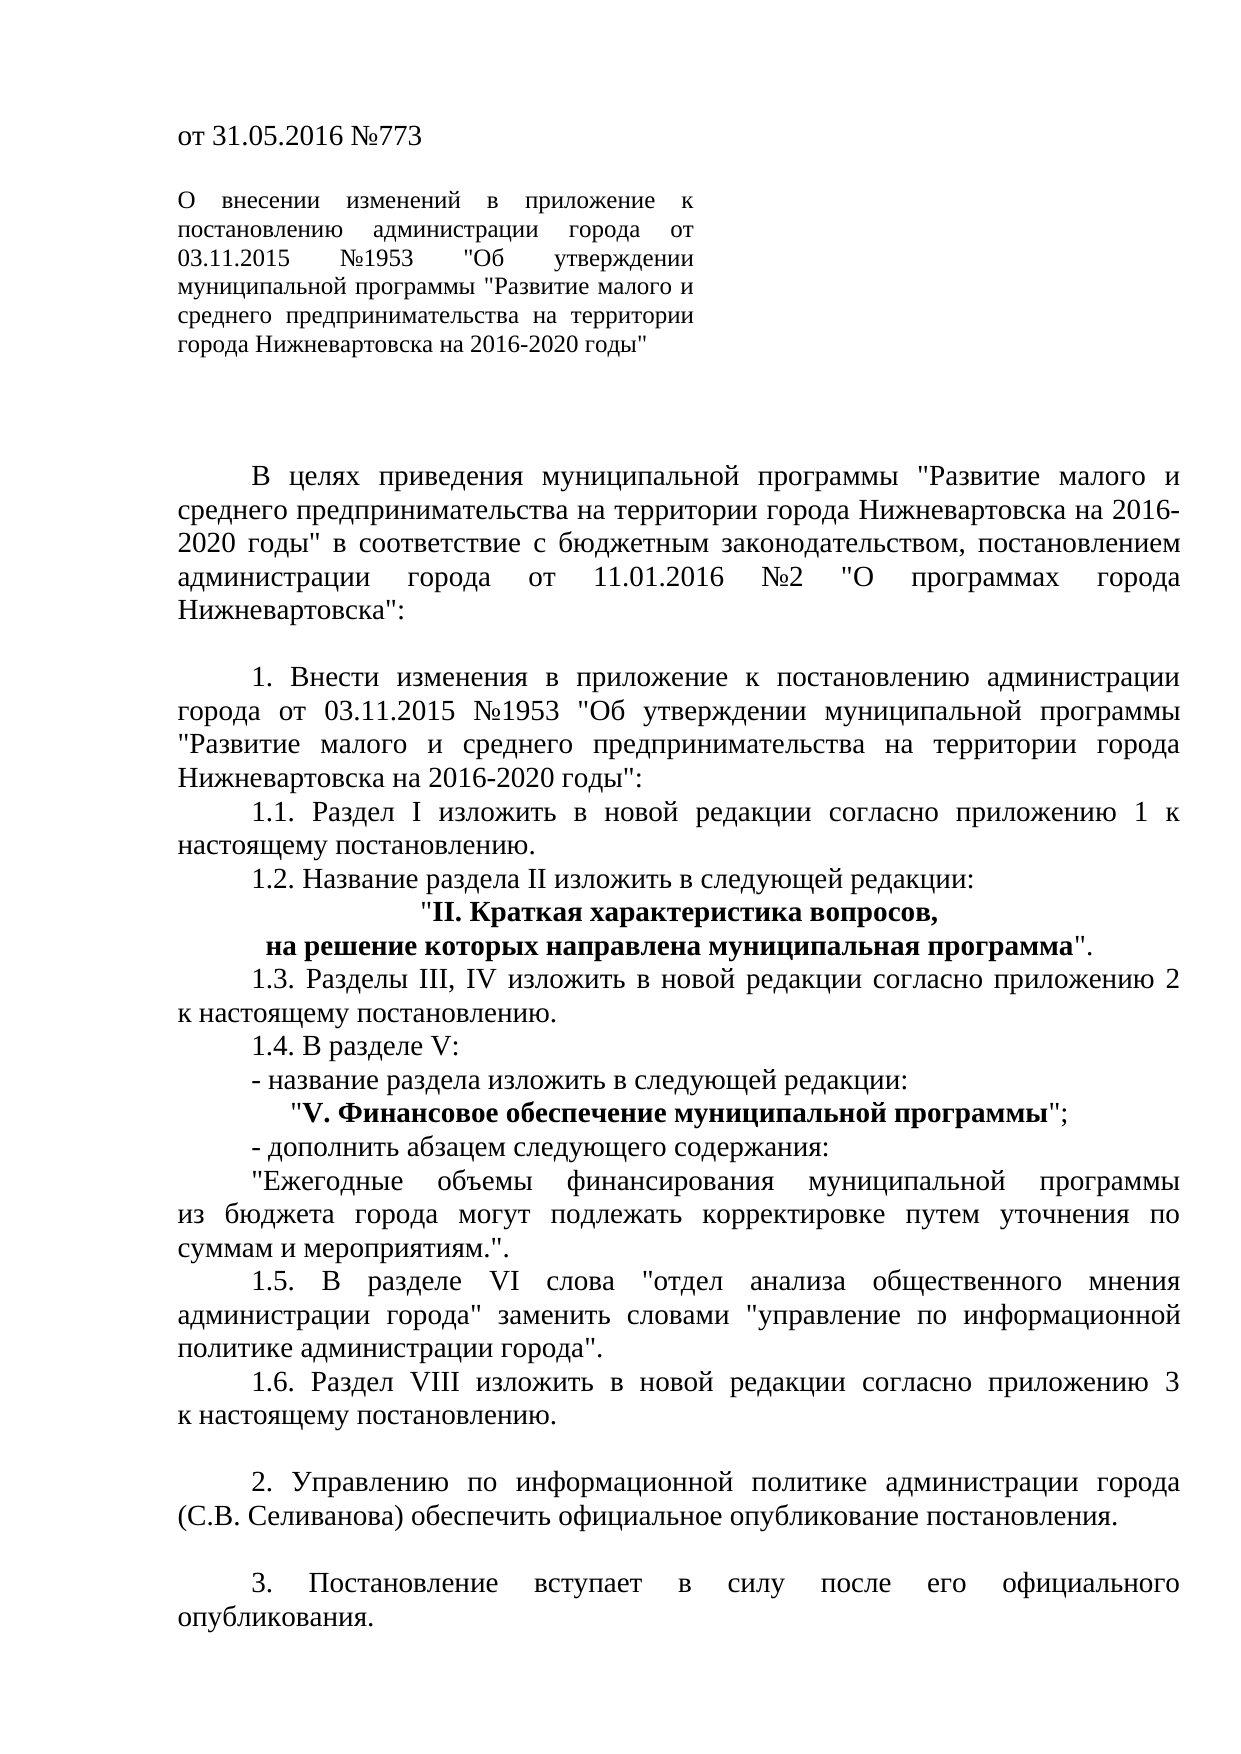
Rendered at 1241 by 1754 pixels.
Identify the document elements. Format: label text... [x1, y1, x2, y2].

text 1. Внести изменения в приложение к постановлению администрации города от 03.11.2015 №1953 "Об утверждении муниципальной программы "Развитие малого и среднего предпринимательства на территории города Нижневартовска на 2016-2020 годы": [177, 659, 1181, 794]
text 2. Управлению по информационной политике администрации города (С.В. Селиванова) обеспечить официальное опубликование постановления. [177, 1464, 1181, 1532]
text 3. Постановление вступает в силу после его официального опубликования. [177, 1565, 1181, 1632]
text - название раздела изложить в следующей редакции: [177, 1062, 1181, 1096]
text от 31.05.2016 №773 [177, 118, 1181, 152]
text - дополнить абзацем следующего содержания: [177, 1129, 1181, 1163]
text 1.4. В разделе V: [177, 1028, 1181, 1062]
text 1.3. Разделы III, IV изложить в новой редакции согласно приложению 2 к настоящему постановлению. [177, 961, 1181, 1028]
text 1.2. Название раздела II изложить в следующей редакции: [177, 861, 1181, 894]
text 1.1. Раздел I изложить в новой редакции согласно приложению 1 к настоящему постановлению. [177, 794, 1181, 861]
text "V. Финансовое обеспечение муниципальной программы"; [177, 1096, 1181, 1129]
text 1.6. Раздел VIII изложить в новой редакции согласно приложению 3 к настоящему постановлению. [177, 1364, 1181, 1431]
text "Ежегодные объемы финансирования муниципальной программы из бюджета города могут подлежать корректировке путем уточнения по суммам и мероприятиям.". [177, 1163, 1181, 1263]
text "II. Краткая характеристика вопросов, [177, 894, 1181, 928]
text на решение которых направлена муниципальная программа". [177, 928, 1181, 961]
text В целях приведения муниципальной программы "Развитие малого и среднего предпринимательства на территории города Нижневартовска на 2016-2020 годы" в соответствие с бюджетным законодательством, постановлением администрации города от 11.01.2016 №2 "О программах города Нижневартовска": [177, 458, 1181, 626]
text 1.5. В разделе VI слова "отдел анализа общественного мнения администрации города" заменить словами "управление по информационной политике администрации города". [177, 1263, 1181, 1364]
text О внесении изменений в приложение к постановлению администрации города от 03.11.2015 №1953 "Об утверждении муниципальной программы "Развитие малого и среднего предпринимательства на территории города Нижневартовска на 2016-2020 годы" [177, 185, 694, 358]
